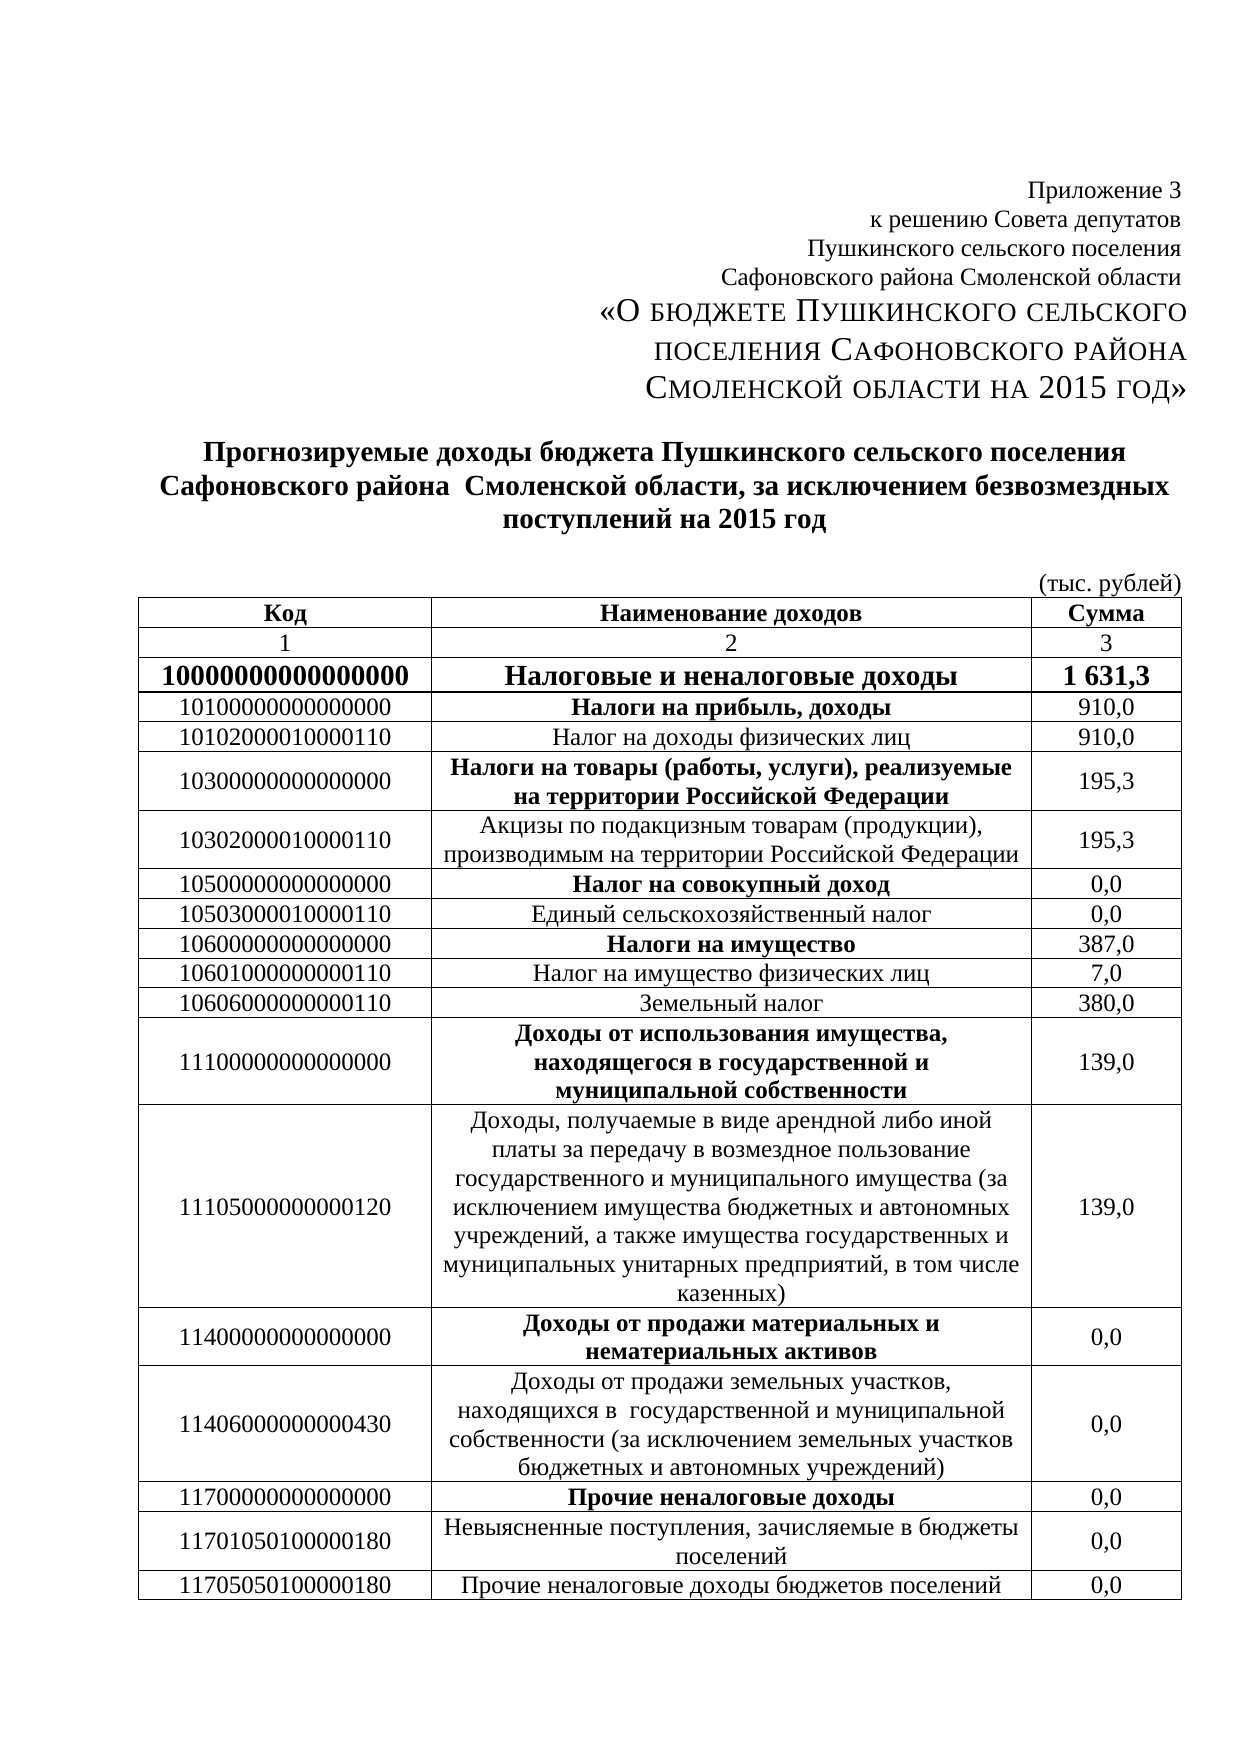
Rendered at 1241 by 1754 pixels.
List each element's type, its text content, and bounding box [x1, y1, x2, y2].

table_cell 10500000000000000 [139, 869, 431, 898]
table_cell Доходы от использования имущества, находящегося в государственной и муниципальной собственности [432, 1018, 1031, 1104]
table_cell Доходы от продажи земельных участков, находящихся в государственной и муниципальной собственности (за исключением земельных участков бюджетных и автономных учреждений) [432, 1366, 1031, 1481]
table_cell Налоговые и неналоговые доходы [432, 658, 1031, 691]
table_cell 10000000000000000 [139, 658, 431, 691]
table_cell Налоги на имущество [432, 929, 1031, 957]
table_cell 195,3 [1032, 752, 1181, 809]
table_cell 11406000000000430 [139, 1366, 431, 1481]
text Приложение 3 [148, 176, 1181, 204]
text (тыс. рублей) [148, 568, 1181, 597]
table_cell 7,0 [1032, 959, 1181, 987]
table_cell Прочие неналоговые доходы [432, 1482, 1031, 1511]
table_cell Доходы от продажи материальных и нематериальных активов [432, 1308, 1031, 1365]
table_cell 3 [1032, 628, 1181, 657]
table_cell Налоги на товары (работы, услуги), реализуемые на территории Российской Федерации [432, 752, 1031, 809]
table_cell 10503000010000110 [139, 899, 431, 928]
table_cell Невыясненные поступления, зачисляемые в бюджеты поселений [432, 1512, 1031, 1569]
text к решению Совета депутатов [148, 204, 1181, 233]
table_cell 10601000000000110 [139, 959, 431, 987]
table_cell Акцизы по подакцизным товарам (продукции), производимым на территории Российской Федерации [432, 811, 1031, 868]
subtitle поселения Сафоновского района [148, 329, 1187, 367]
subtitle «О бюджете Пушкинского сельского [148, 291, 1187, 329]
table_cell 10300000000000000 [139, 752, 431, 809]
table_cell 380,0 [1032, 988, 1181, 1017]
table_cell 11700000000000000 [139, 1482, 431, 1511]
text Прогнозируемые доходы бюджета Пушкинского сельского поселения Сафоновского района Смоленской области, за исключением безвозмездных поступлений на 2015 год [148, 434, 1181, 535]
table_cell Доходы, получаемые в виде арендной либо иной платы за передачу в возмездное пользование государственного и муниципального имущества (за исключением имущества бюджетных и автономных учреждений, а также имущества государственных и муниципальных унитарных предприятий, в том числе казенных) [432, 1105, 1031, 1307]
table_cell 0,0 [1032, 869, 1181, 898]
table_header Код [139, 598, 431, 627]
table_cell 387,0 [1032, 929, 1181, 957]
table_cell 11105000000000120 [139, 1105, 431, 1307]
table_cell Земельный налог [432, 988, 1031, 1017]
table_cell 1 [139, 628, 431, 657]
table_cell 139,0 [1032, 1105, 1181, 1307]
text Сафоновского района Смоленской области [148, 262, 1181, 291]
table_cell Налог на доходы физических лиц [432, 722, 1031, 751]
table_cell Налоги на прибыль, доходы [432, 693, 1031, 721]
table_cell 11100000000000000 [139, 1018, 431, 1104]
table_cell Налог на совокупный доход [432, 869, 1031, 898]
table_cell 10302000010000110 [139, 811, 431, 868]
table_cell 1 631,3 [1032, 658, 1181, 691]
table_cell 910,0 [1032, 693, 1181, 721]
table_cell Единый сельскохозяйственный налог [432, 899, 1031, 928]
table_cell 2 [432, 628, 1031, 657]
table_cell Прочие неналоговые доходы бюджетов поселений [432, 1571, 1031, 1599]
table_cell 11705050100000180 [139, 1571, 431, 1599]
table_header Наименование доходов [432, 598, 1031, 627]
table_cell 195,3 [1032, 811, 1181, 868]
table_cell 0,0 [1032, 899, 1181, 928]
table_cell 0,0 [1032, 1308, 1181, 1365]
table_cell 139,0 [1032, 1018, 1181, 1104]
table_header Сумма [1032, 598, 1181, 627]
table_cell 11701050100000180 [139, 1512, 431, 1569]
table_cell 0,0 [1032, 1571, 1181, 1599]
subtitle Смоленской области на 2015 год» [148, 367, 1187, 406]
table_cell 0,0 [1032, 1366, 1181, 1481]
table_cell Налог на имущество физических лиц [432, 959, 1031, 987]
table_cell 0,0 [1032, 1482, 1181, 1511]
table_cell 11400000000000000 [139, 1308, 431, 1365]
table_cell 910,0 [1032, 722, 1181, 751]
table_cell 10606000000000110 [139, 988, 431, 1017]
table_cell 0,0 [1032, 1512, 1181, 1569]
table_cell 10600000000000000 [139, 929, 431, 957]
text Пушкинского сельского поселения [148, 233, 1181, 262]
table_cell 10102000010000110 [139, 722, 431, 751]
table_cell 10100000000000000 [139, 693, 431, 721]
